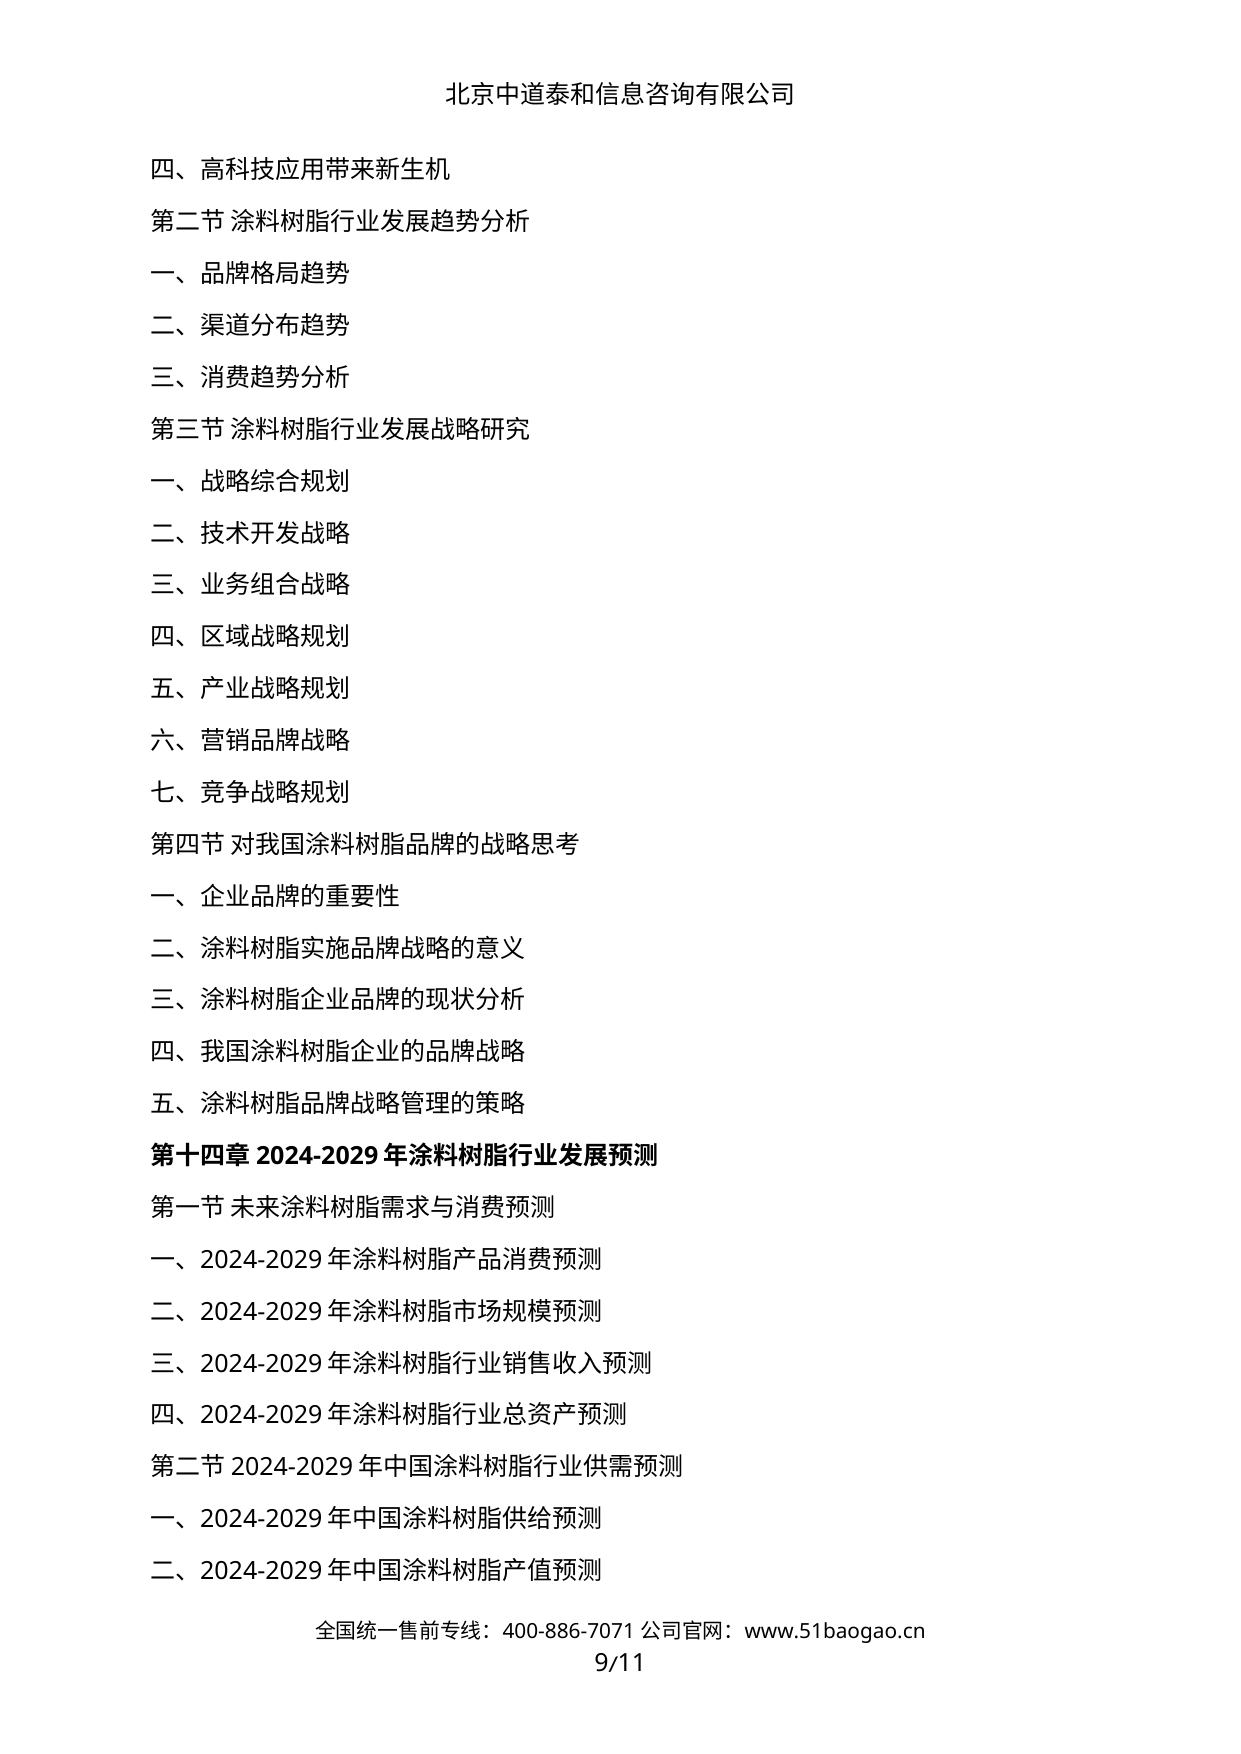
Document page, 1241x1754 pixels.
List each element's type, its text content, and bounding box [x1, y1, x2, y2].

text 二、2024-2029年中国涂料树脂产值预测 [150, 1551, 1090, 1587]
text 一、2024-2029年中国涂料树脂供给预测 [150, 1499, 1090, 1535]
text 二、技术开发战略 [150, 513, 1090, 549]
text 四、我国涂料树脂企业的品牌战略 [150, 1032, 1090, 1068]
text 二、2024-2029年涂料树脂市场规模预测 [150, 1291, 1090, 1327]
text 四、2024-2029年涂料树脂行业总资产预测 [150, 1395, 1090, 1431]
text 三、业务组合战略 [150, 565, 1090, 601]
text 二、渠道分布趋势 [150, 306, 1090, 342]
text 七、竞争战略规划 [150, 772, 1090, 809]
text 六、营销品牌战略 [150, 721, 1090, 757]
text 一、企业品牌的重要性 [150, 876, 1090, 912]
text 五、产业战略规划 [150, 669, 1090, 705]
text 第二节 2024-2029年中国涂料树脂行业供需预测 [150, 1447, 1090, 1483]
text 第十四章 2024-2029年涂料树脂行业发展预测 [150, 1136, 1090, 1172]
text 五、涂料树脂品牌战略管理的策略 [150, 1084, 1090, 1120]
text 第二节 涂料树脂行业发展趋势分析 [150, 202, 1090, 238]
text 第四节 对我国涂料树脂品牌的战略思考 [150, 824, 1090, 861]
text 三、2024-2029年涂料树脂行业销售收入预测 [150, 1343, 1090, 1379]
text 四、区域战略规划 [150, 617, 1090, 653]
text 四、高科技应用带来新生机 [150, 150, 1090, 186]
text 一、2024-2029年涂料树脂产品消费预测 [150, 1239, 1090, 1276]
text 一、战略综合规划 [150, 461, 1090, 497]
text 第一节 未来涂料树脂需求与消费预测 [150, 1187, 1090, 1224]
text 三、消费趋势分析 [150, 357, 1090, 394]
text 一、品牌格局趋势 [150, 254, 1090, 290]
text 二、涂料树脂实施品牌战略的意义 [150, 928, 1090, 964]
text 第三节 涂料树脂行业发展战略研究 [150, 409, 1090, 446]
text 三、涂料树脂企业品牌的现状分析 [150, 980, 1090, 1016]
